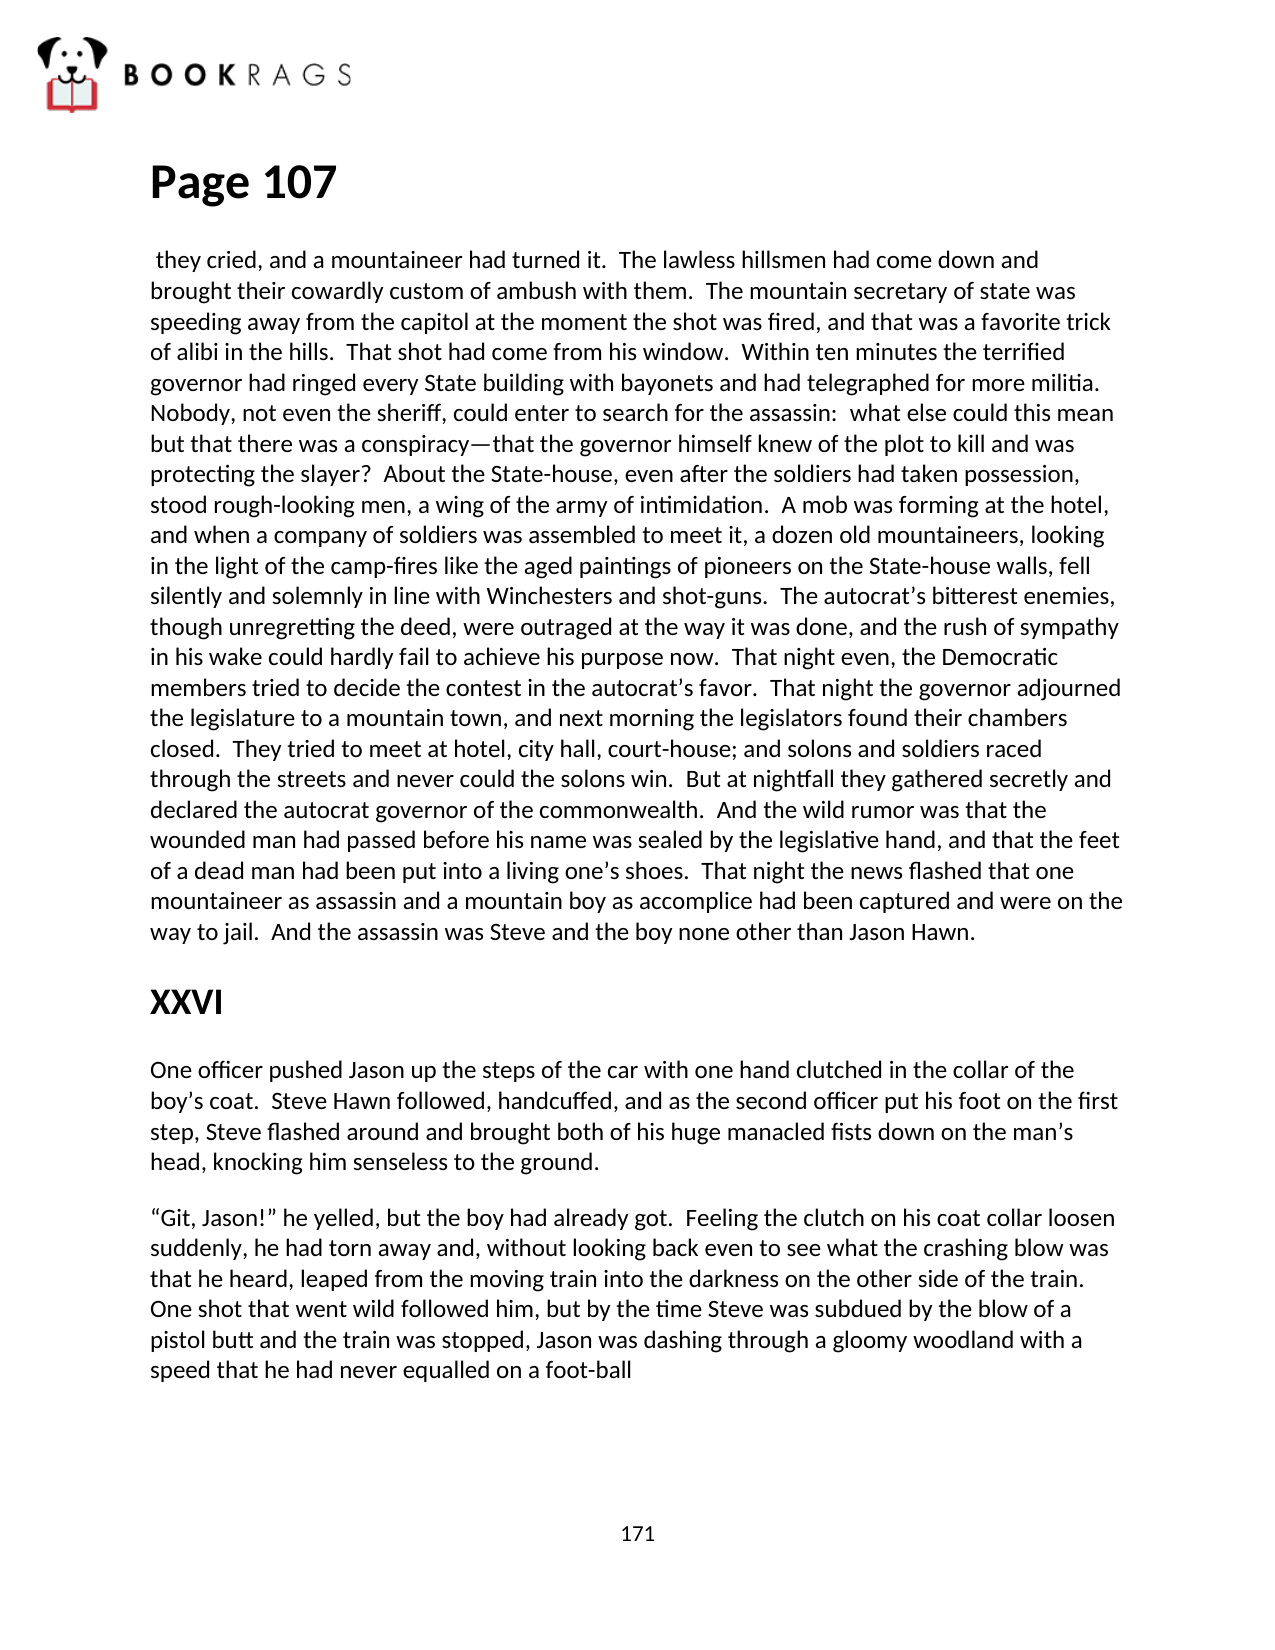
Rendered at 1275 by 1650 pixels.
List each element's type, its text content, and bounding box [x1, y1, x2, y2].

text they cried, and a mountaineer had turned it. The lawless hillsmen had come down and brought their cowardly custom of ambush with them. The mountain secretary of state was speeding away from the capitol at the moment the shot was fired, and that was a favorite trick of alibi in the hills. That shot had come from his window. Within ten minutes the terrified governor had ringed every State building with bayonets and had telegraphed for more militia. Nobody, not even the sheriff, could enter to search for the assassin: what else could this mean but that there was a conspiracy—­that the governor himself knew of the plot to kill and was protecting the slayer? About the State-house, even after the soldiers had taken possession, stood rough-looking men, a wing of the army of intimidation. A mob was forming at the hotel, and when a company of soldiers was assembled to meet it, a dozen old mountaineers, looking in the light of the camp-fires like the aged paintings of pioneers on the State-house walls, fell silently and solemnly in line with Winchesters and shot-guns. The autocrat’s bitterest enemies, though unregretting the deed, were outraged at the way it was done, and the rush of sympathy in his wake could hardly fail to achieve his purpose now. That night even, the Democratic members tried to decide the contest in the autocrat’s favor. That night the governor adjourned the legislature to a mountain town, and next morning the legislators found their chambers closed. They tried to meet at hotel, city hall, court-house; and solons and soldiers raced through the streets and never could the solons win. But at nightfall they gathered secretly and declared the autocrat governor of the commonwealth. And the wild rumor was that the wounded man had passed before his name was sealed by the legislative hand, and that the feet of a dead man had been put into a living one’s shoes. That night the news flashed that one mountaineer as assassin and a mountain boy as accomplice had been captured and were on the way to jail. And the assassin was Steve and the boy none other than Jason Hawn. [150, 244, 1125, 947]
picture [37, 37, 351, 113]
text Page 107 [150, 150, 1125, 211]
text XXVI [150, 978, 1125, 1023]
text “Git, Jason!” he yelled, but the boy had already got. Feeling the clutch on his coat collar loosen suddenly, he had torn away and, without looking back even to see what the crashing blow was that he heard, leaped from the moving train into the darkness on the other side of the train. One shot that went wild followed him, but by the time Steve was subdued by the blow of a pistol butt and the train was stopped, Jason was dashing through a gloomy woodland with a speed that he had never equalled on a foot-ball [150, 1202, 1125, 1385]
text One officer pushed Jason up the steps of the car with one hand clutched in the collar of the boy’s coat. Steve Hawn followed, handcuffed, and as the second officer put his foot on the first step, Steve flashed around and brought both of his huge manacled fists down on the man’s head, knocking him senseless to the ground. [150, 1055, 1125, 1177]
